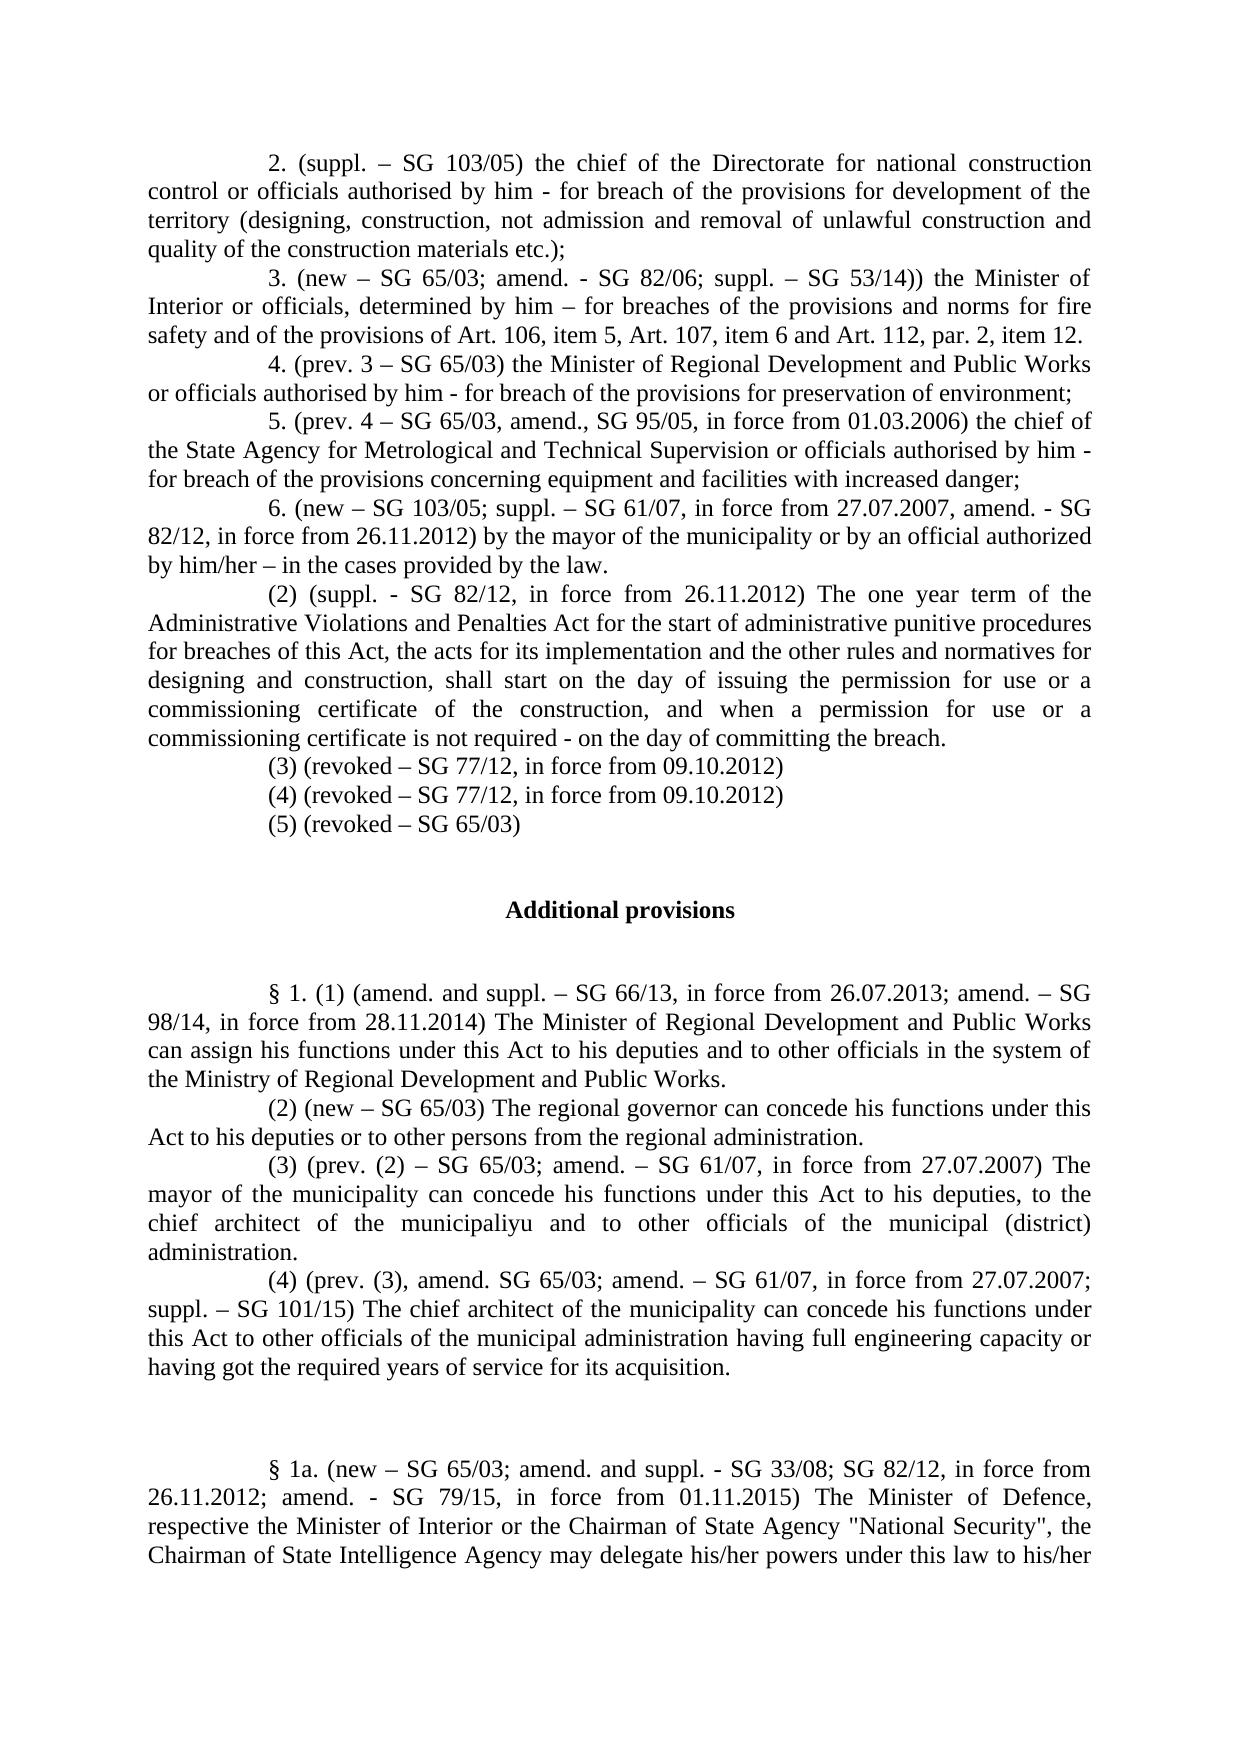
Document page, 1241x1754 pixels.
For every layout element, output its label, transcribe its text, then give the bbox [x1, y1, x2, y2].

text 2. (suppl. – SG 103/05) the chief of the Directorate for national construction control or officials authorised by him - for breach of the provisions for development of the territory (designing, construction, not admission and removal of unlawful construction and quality of the construction materials etc.); [148, 148, 1093, 263]
text (4) (prev. (3), amend. SG 65/03; amend. – SG 61/07, in force from 27.07.2007; suppl. – SG 101/15) The chief architect of the municipality can concede his functions under this Act to other officials of the municipal administration having full engineering capacity or having got the required years of service for its acquisition. [148, 1266, 1093, 1381]
text (2) (suppl. - SG 82/12, in force from 26.11.2012) The one year term of the Administrative Violations and Penalties Act for the start of administrative punitive procedures for breaches of this Act, the acts for its implementation and the other rules and normatives for designing and construction, shall start on the day of issuing the permission for use or a commissioning certificate of the construction, and when a permission for use or a commissioning certificate is not required - on the day of committing the breach. [148, 579, 1093, 751]
text § 1. (1) (amend. and suppl. – SG 66/13, in force from 26.07.2013; amend. – SG 98/14, in force from 28.11.2014) The Minister of Regional Development and Public Works can assign his functions under this Act to his deputies and to other officials in the system of the Ministry of Regional Development and Public Works. [148, 978, 1093, 1093]
text (3) (revoked – SG 77/12, in force from 09.10.2012) [148, 751, 1093, 780]
text (2) (new – SG 65/03) The regional governor can concede his functions under this Act to his deputies or to other persons from the regional administration. [148, 1093, 1093, 1151]
text (3) (prev. (2) – SG 65/03; amend. – SG 61/07, in force from 27.07.2007) The mayor of the municipality can concede his functions under this Act to his deputies, to the chief architect of the municipaliyu and to other officials of the municipal (district) administration. [148, 1151, 1093, 1266]
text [148, 1454, 1093, 1569]
text 4. (prev. 3 – SG 65/03) the Minister of Regional Development and Public Works or officials authorised by him - for breach of the provisions for preservation of environment; [148, 349, 1093, 406]
text 3. (new – SG 65/03; amend. - SG 82/06; suppl. – SG 53/14)) the Minister of Interior or officials, determined by him – for breaches of the provisions and norms for fire safety and of the provisions of Art. 106, item 5, Art. 107, item 6 and Art. 112, par. 2, item 12. [148, 263, 1093, 349]
text (4) (revoked – SG 77/12, in force from 09.10.2012) [148, 780, 1093, 809]
text (5) (revoked – SG 65/03) [148, 809, 1093, 838]
text 6. (new – SG 103/05; suppl. – SG 61/07, in force from 27.07.2007, amend. - SG 82/12, in force from 26.11.2012) by the mayor of the municipality or by an official authorized by him/her – in the cases provided by the law. [148, 493, 1093, 579]
text 5. (prev. 4 – SG 65/03, amend., SG 95/05, in force from 01.03.2006) the chief of the State Agency for Metrological and Technical Supervision or officials authorised by him - for breach of the provisions concerning equipment and facilities with increased danger; [148, 406, 1093, 493]
text Additional provisions [148, 896, 1093, 924]
